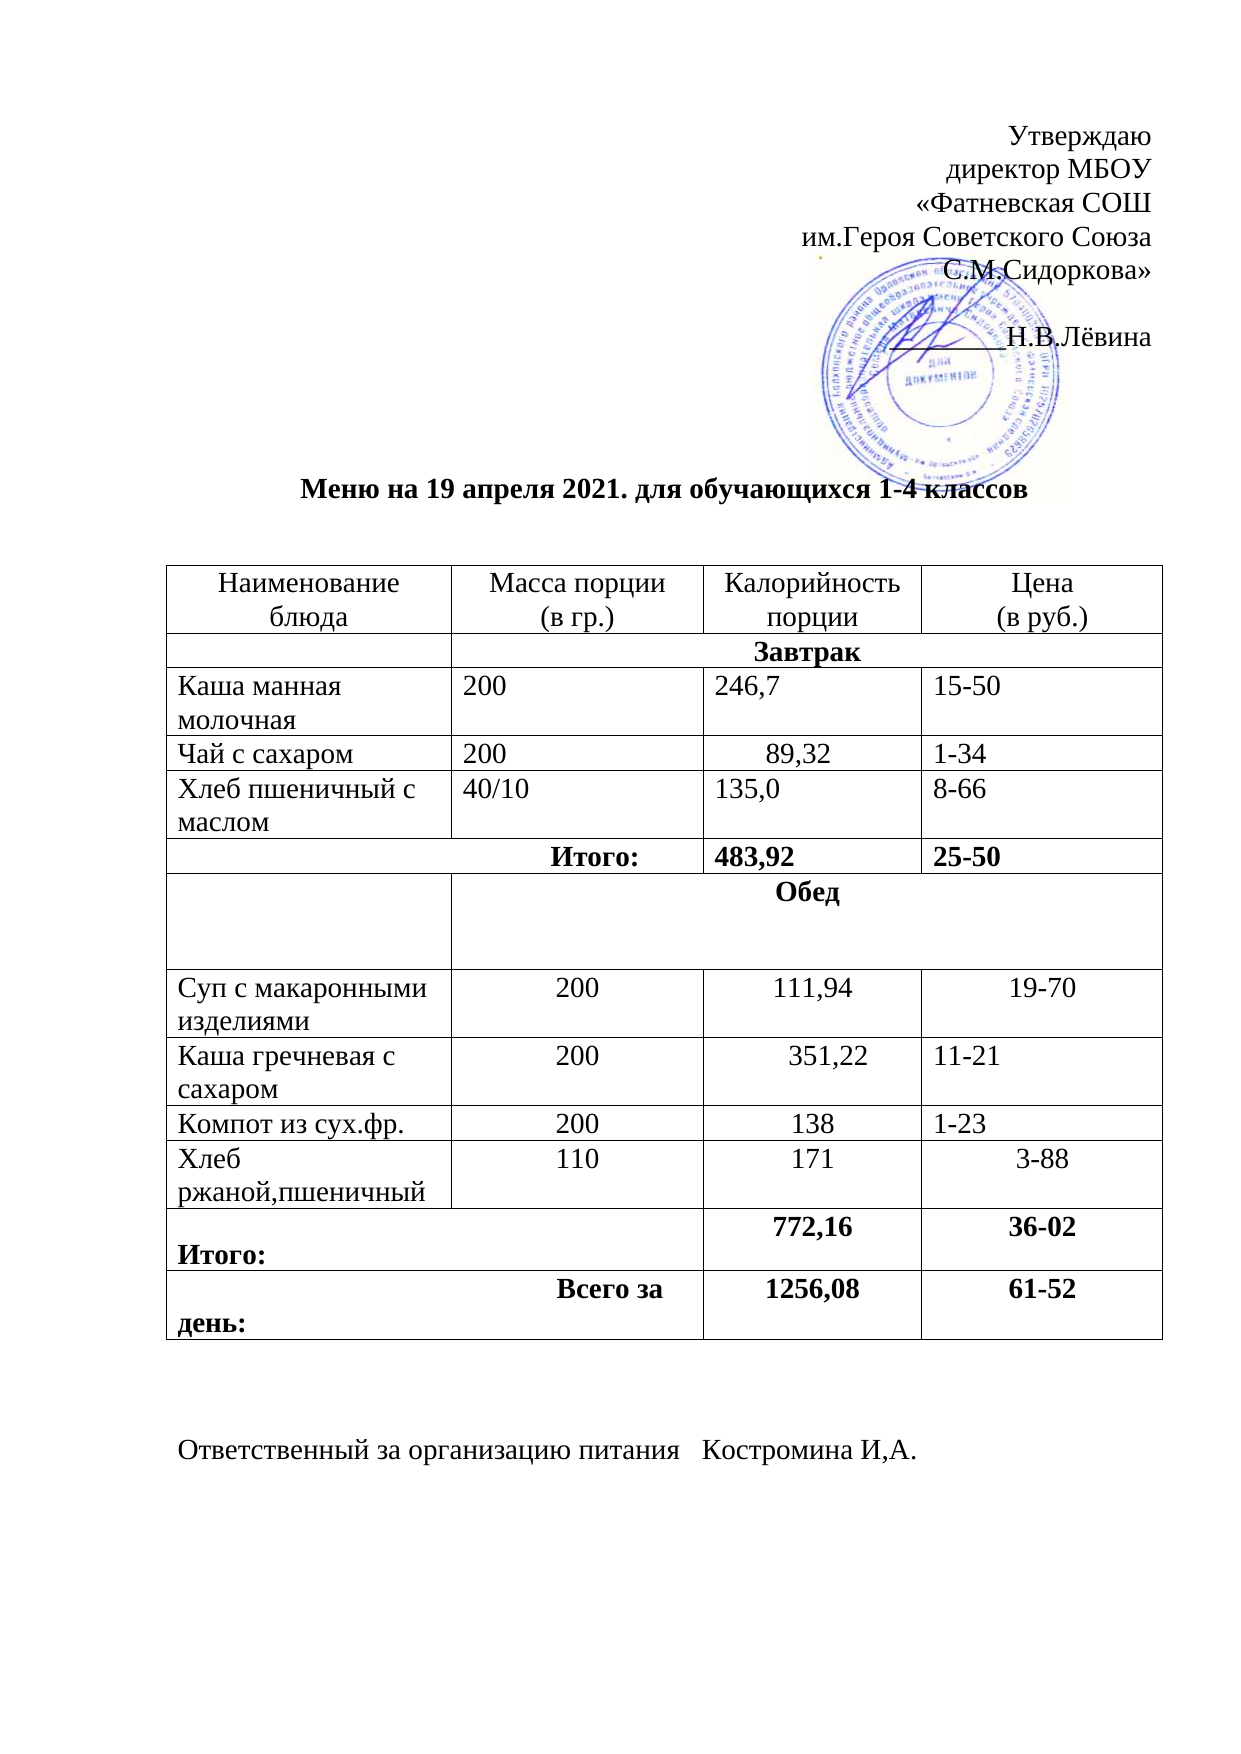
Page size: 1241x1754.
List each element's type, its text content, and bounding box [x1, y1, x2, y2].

table_cell 351,22 [704, 1038, 921, 1105]
table_cell 1256,08 [704, 1271, 921, 1338]
table_cell 200 [452, 1106, 703, 1140]
text Меню на 19 апреля 2021. для обучающихся 1-4 классов [177, 472, 1152, 505]
text «Фатневская СОШ [177, 185, 1152, 219]
table_cell 15-50 [922, 668, 1162, 735]
table_cell [167, 634, 451, 667]
table_cell 11-21 [922, 1038, 1162, 1105]
table_cell Завтрак [452, 634, 1162, 667]
text директор МБОУ [177, 152, 1152, 185]
table_cell [167, 874, 451, 969]
table_cell Итого: [167, 839, 703, 873]
table_cell 483,92 [704, 839, 921, 873]
text Ответственный за организацию питания Костромина И,А. [177, 1432, 1152, 1466]
table_cell 19-70 [922, 970, 1162, 1037]
table_cell Хлеб пшеничный с маслом [167, 771, 451, 838]
text С.М.Сидоркова» [177, 252, 1152, 286]
table_cell 246,7 [704, 668, 921, 735]
table_cell 111,94 [704, 970, 921, 1037]
table_cell 110 [452, 1141, 703, 1208]
table_header Масса порции (в гр.) [452, 566, 703, 633]
picture [809, 353, 1074, 472]
table_cell Всего за день: [167, 1271, 703, 1338]
table_cell Хлеб ржаной,пшеничный [167, 1141, 451, 1208]
table_cell Итого: [167, 1209, 703, 1270]
table_header Цена (в руб.) [922, 566, 1162, 633]
table_cell 200 [452, 668, 703, 735]
table_cell Компот из сух.фр. [167, 1106, 451, 1140]
picture [809, 286, 1074, 319]
table_cell 1-34 [922, 736, 1162, 770]
table_cell 89,32 [704, 736, 921, 770]
table_cell 135,0 [704, 771, 921, 838]
table_cell Обед [452, 874, 1162, 969]
table_cell Суп с макаронными изделиями [167, 970, 451, 1037]
text Утверждаю [177, 118, 1152, 152]
table_cell 36-02 [922, 1209, 1162, 1270]
table_cell 61-52 [922, 1271, 1162, 1338]
table_cell Каша гречневая с сахаром [167, 1038, 451, 1105]
table_cell 8-66 [922, 771, 1162, 838]
table_cell 40/10 [452, 771, 703, 838]
text им.Героя Советского Союза [177, 219, 1152, 252]
table_header Наименование блюда [167, 566, 451, 633]
table_cell 200 [452, 970, 703, 1037]
table_cell 1-23 [922, 1106, 1162, 1140]
table_cell 171 [704, 1141, 921, 1208]
table_cell 200 [452, 736, 703, 770]
table_cell Каша манная молочная [167, 668, 451, 735]
table_cell 200 [452, 1038, 703, 1105]
table_header Калорийность порции [704, 566, 921, 633]
table_cell 138 [704, 1106, 921, 1140]
table_cell 3-88 [922, 1141, 1162, 1208]
table_cell 772,16 [704, 1209, 921, 1270]
text ________Н.В.Лёвина [177, 319, 1152, 353]
table_cell 25-50 [922, 839, 1162, 873]
table_cell Чай с сахаром [167, 736, 451, 770]
